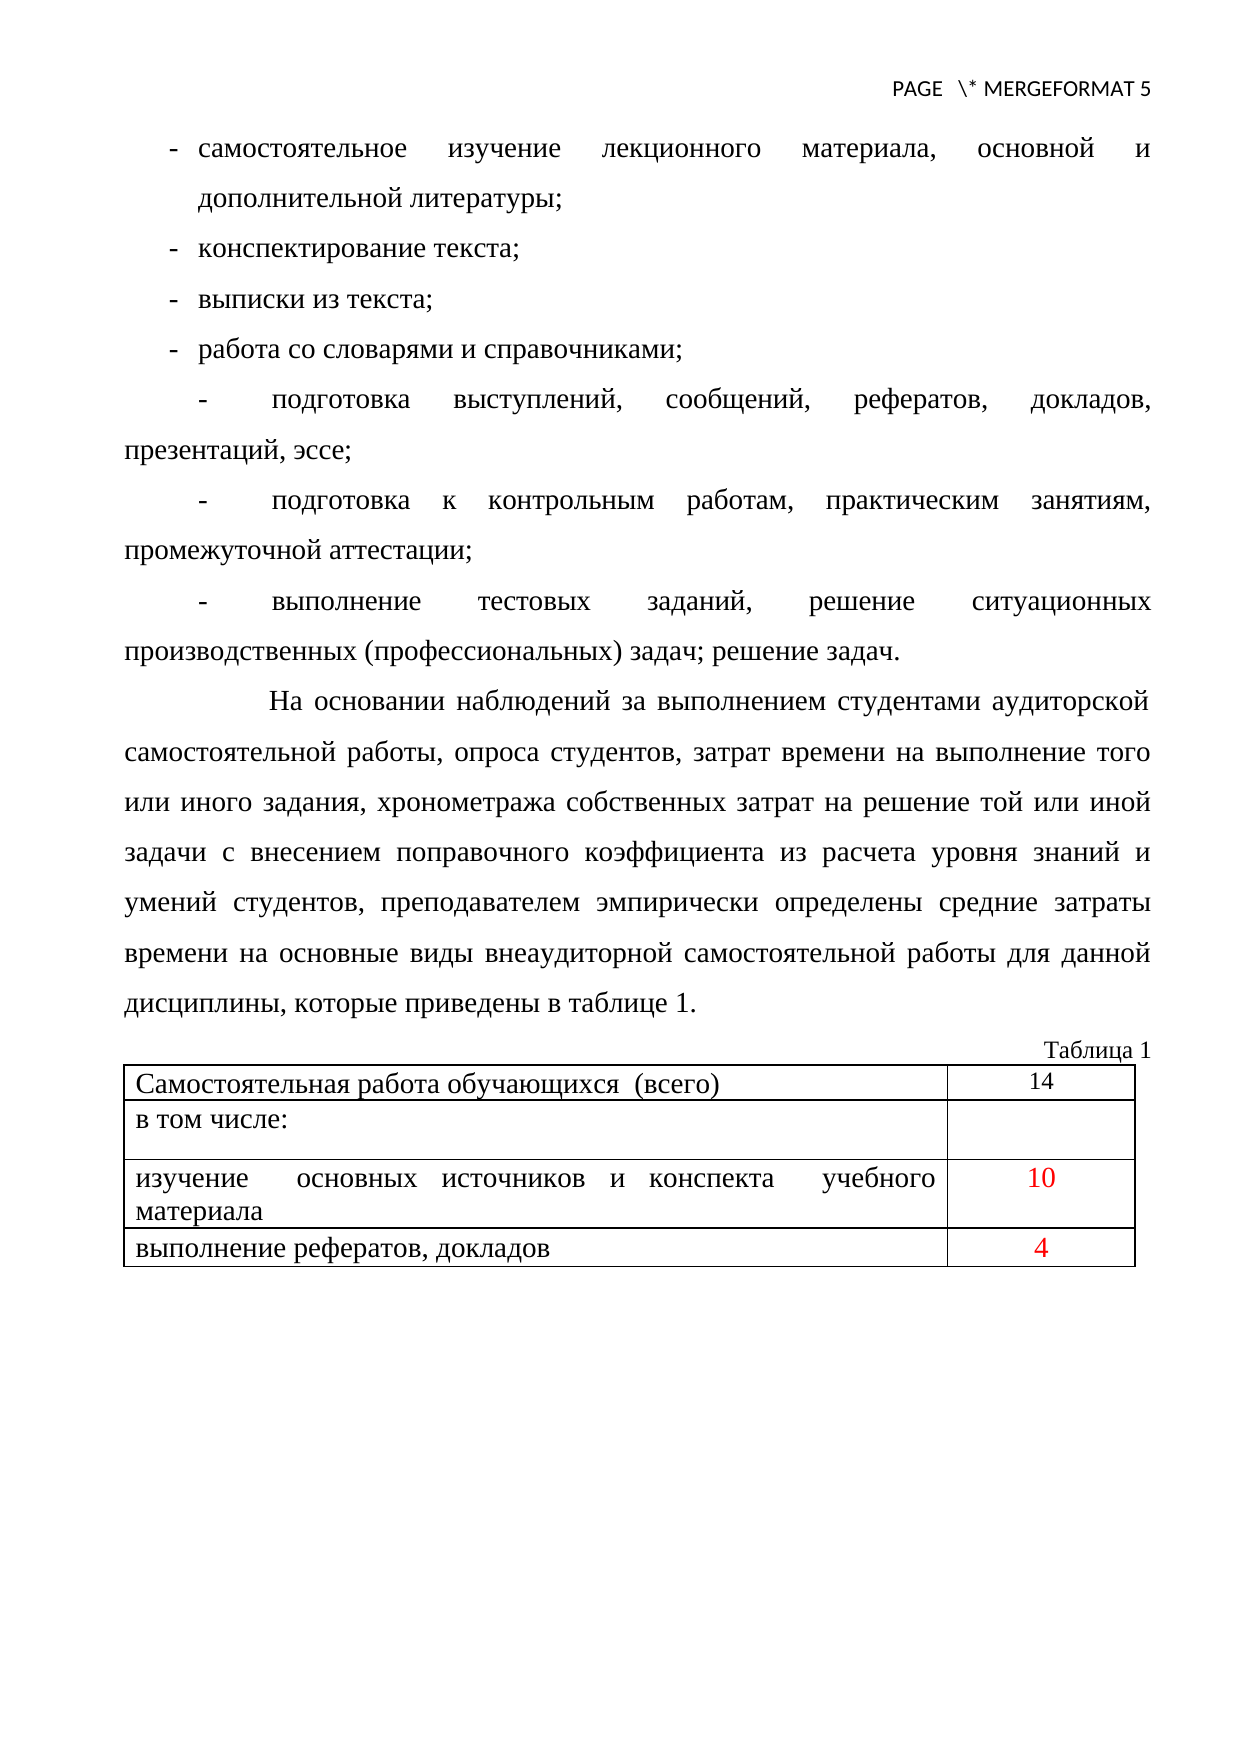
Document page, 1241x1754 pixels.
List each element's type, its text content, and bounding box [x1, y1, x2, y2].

table_cell изучение основных источников и конспекта учебного материала [125, 1160, 947, 1227]
table_cell 10 [948, 1160, 1134, 1227]
table_cell 4 [948, 1229, 1134, 1266]
text Таблица 1 [124, 1036, 1152, 1064]
list подготовка выступлений, сообщений, рефератов, докладов, презентаций, эссе; [124, 381, 1152, 465]
table_cell [948, 1101, 1134, 1158]
list работа со словарями и справочниками; [168, 331, 1152, 365]
table_cell выполнение рефератов, докладов [125, 1229, 947, 1266]
list выполнение тестовых заданий, решение ситуационных производственных (профессиональных) задач; решение задач. [124, 583, 1152, 667]
list подготовка к контрольным работам, практическим занятиям, промежуточной аттестации; [124, 482, 1152, 566]
list выписки из текста; [168, 281, 1152, 314]
list конспектирование текста; [168, 231, 1152, 264]
list самостоятельное изучение лекционного материала, основной и дополнительной литературы; [168, 130, 1152, 214]
table_header Самостоятельная работа обучающихся (всего) [125, 1066, 947, 1099]
text На основании наблюдений за выполнением студентами аудиторской самостоятельной работы, опроса студентов, затрат времени на выполнение того или иного задания, хронометража собственных затрат на решение той или иной задачи с внесением поправочного коэффициента из расчета уровня знаний и умений студентов, преподавателем эмпирически определены средние затраты времени на основные виды внеаудиторной самостоятельной работы для данной дисциплины, которые приведены в таблице 1. [124, 683, 1152, 1019]
table_cell в том числе: [125, 1101, 947, 1158]
table_header 14 [948, 1066, 1134, 1099]
